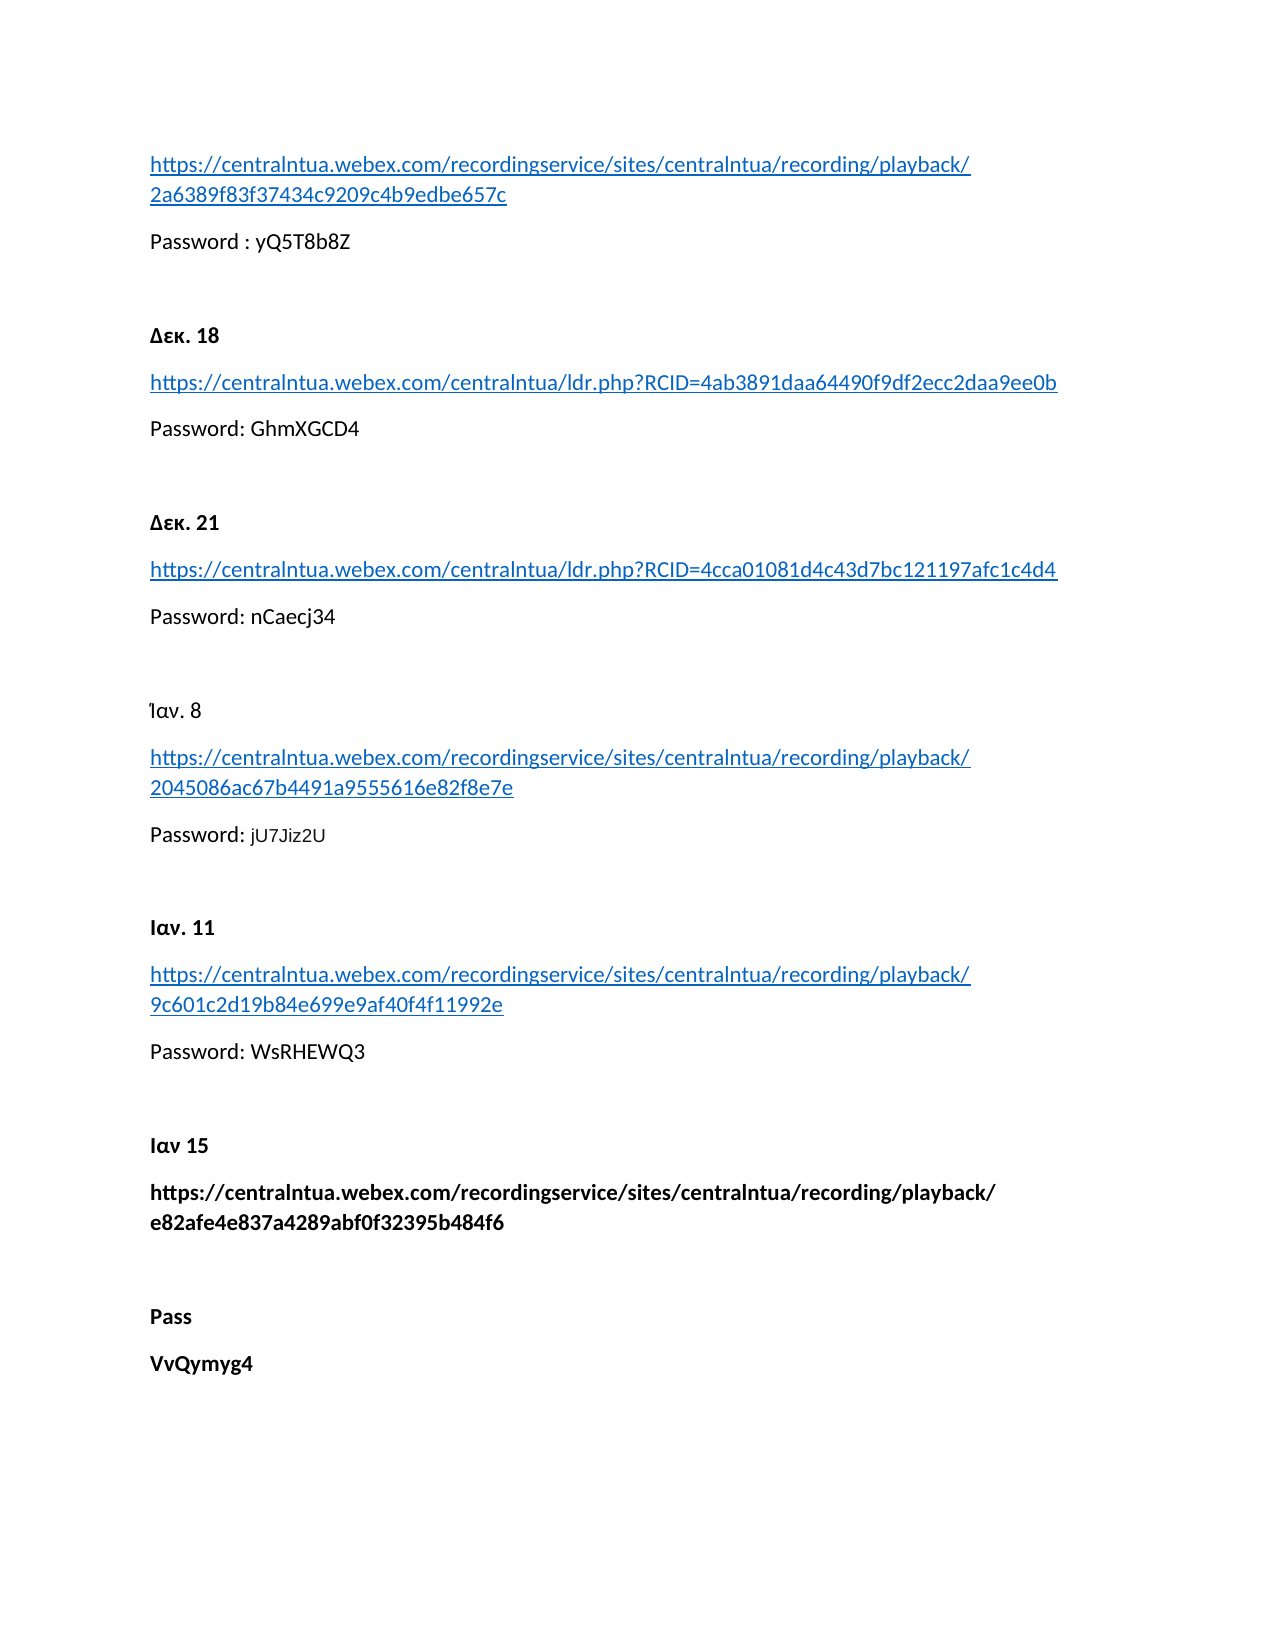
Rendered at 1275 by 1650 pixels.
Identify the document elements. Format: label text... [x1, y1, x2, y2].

text https://centralntua.webex.com/recordingservice/sites/centralntua/recording/playback/e82afe4e837a4289abf0f32395b484f6 [150, 1178, 1125, 1236]
text Δεκ. 18 [150, 321, 1125, 349]
text https://centralntua.webex.com/recordingservice/sites/centralntua/recording/playback/2045086ac67b4491a9555616e82f8e7e [150, 743, 1125, 801]
text VvQymyg4 [150, 1349, 1125, 1377]
text Password: jU7Jiz2U [150, 820, 1125, 848]
text Ίαν. 8 [150, 696, 1125, 724]
text https://centralntua.webex.com/recordingservice/sites/centralntua/recording/playback/9c601c2d19b84e699e9af40f4f11992e [150, 960, 1125, 1019]
text Δεκ. 21 [150, 508, 1125, 536]
text Password: nCaecj34 [150, 602, 1125, 630]
text Password : yQ5T8b8Z [150, 227, 1125, 255]
text https://centralntua.webex.com/centralntua/ldr.php?RCID=4cca01081d4c43d7bc121197afc1c4d4 [150, 555, 1125, 583]
text https://centralntua.webex.com/recordingservice/sites/centralntua/recording/playback/2a6389f83f37434c9209c4b9edbe657c [150, 150, 1125, 208]
text Ιαν. 11 [150, 913, 1125, 942]
text https://centralntua.webex.com/centralntua/ldr.php?RCID=4ab3891daa64490f9df2ecc2daa9ee0b [150, 368, 1125, 396]
text Pass [150, 1302, 1125, 1330]
text Ιαν 15 [150, 1131, 1125, 1159]
text Password: GhmXGCD4 [150, 414, 1125, 443]
text Password: WsRHEWQ3 [150, 1037, 1125, 1066]
